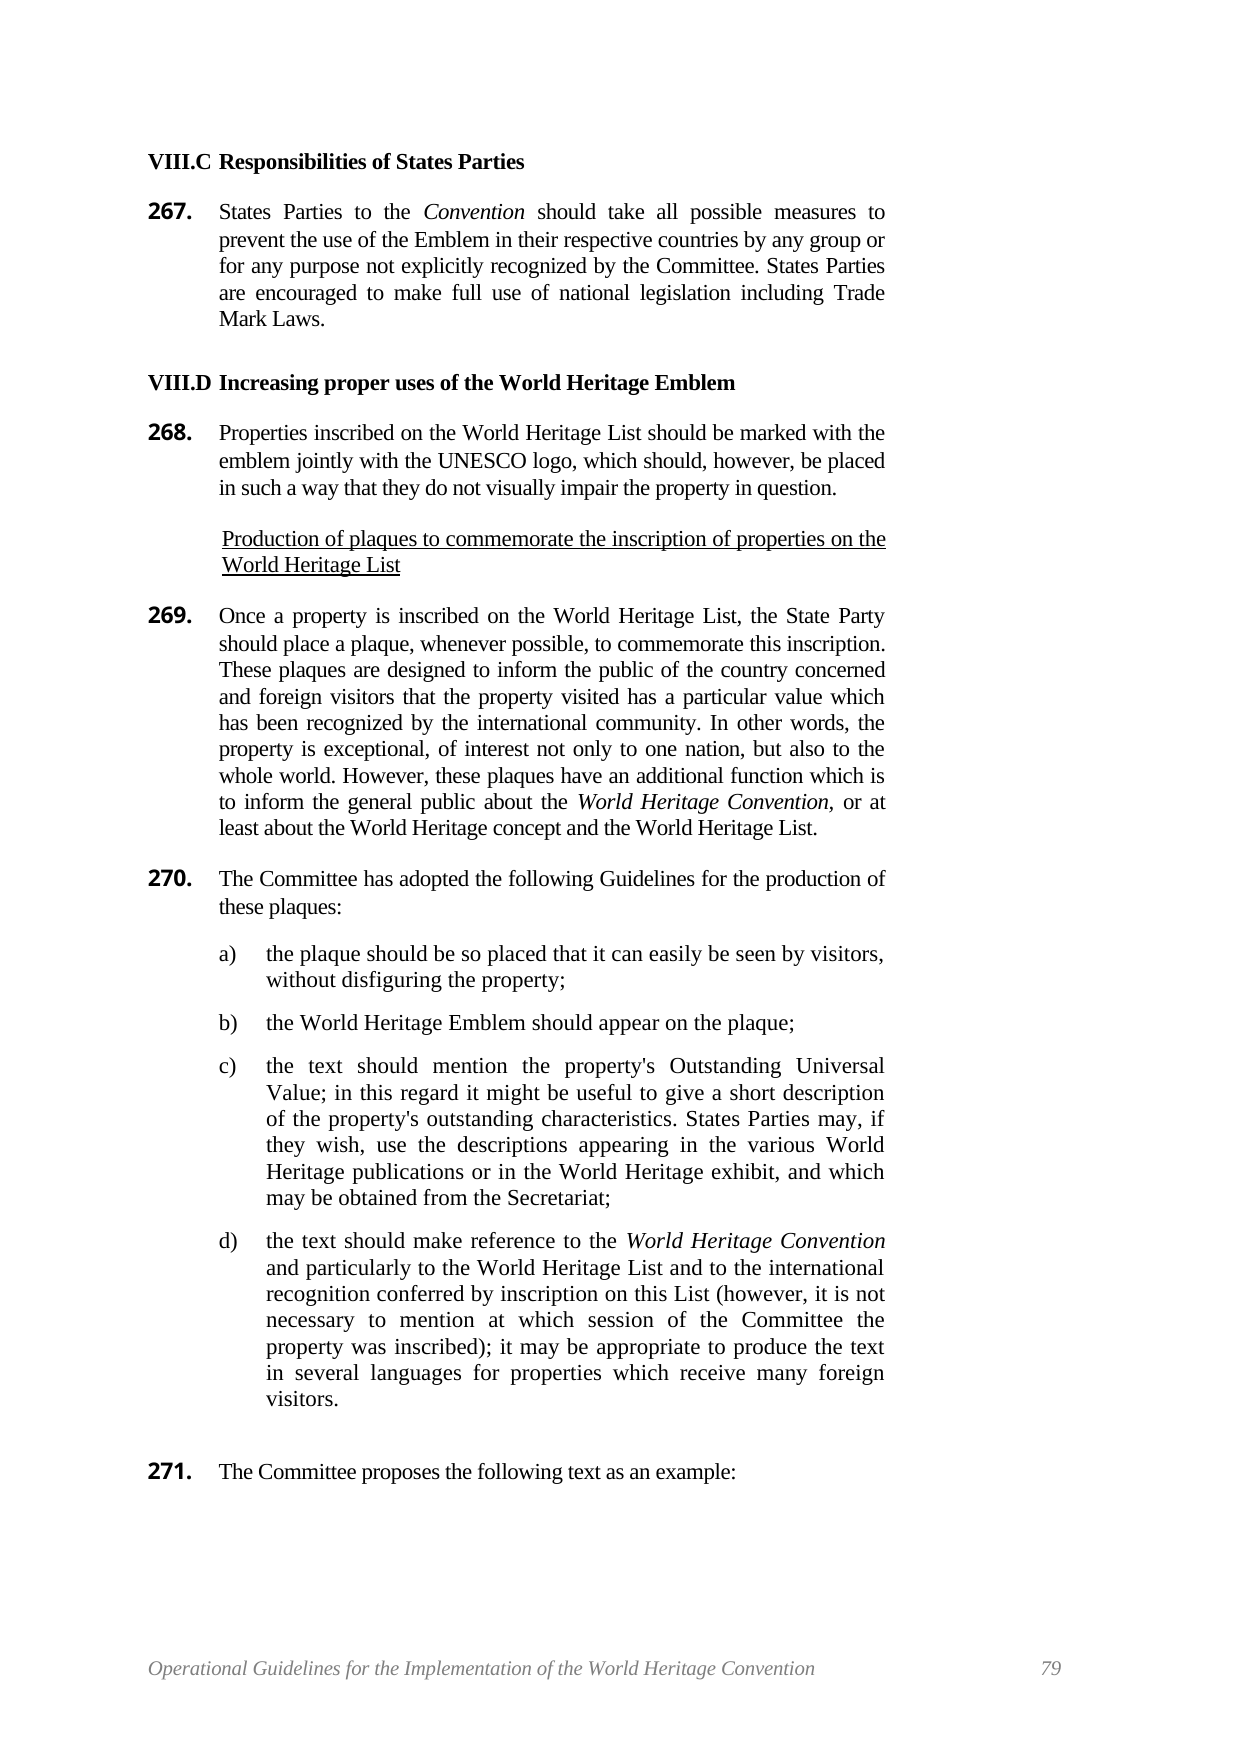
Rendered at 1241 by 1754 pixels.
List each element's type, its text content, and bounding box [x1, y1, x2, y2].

subtitle Increasing proper uses of the World Heritage Emblem [148, 369, 886, 395]
text the text should mention the property's Outstanding Universal Value; in this regard it might be useful to give a short description of the property's outstanding characteristics. States Parties may, if they wish, use the descriptions appearing in the various World Heritage publications or in the World Heritage exhibit, and which may be obtained from the Secretariat; [218, 1052, 886, 1211]
subtitle Production of plaques to commemorate the inscription of properties on the World Heritage List [222, 549, 886, 578]
subtitle Production of plaques to commemorate the inscription of properties on the World Heritage List [222, 525, 886, 548]
text The Committee proposes the following text as an example: [147, 1455, 886, 1486]
text Once a property is inscribed on the World Heritage List, the State Party should place a plaque, whenever possible, to commemorate this inscription. These plaques are designed to inform the public of the country concerned and foreign visitors that the property visited has a particular value which has been recognized by the international community. In other words, the property is exceptional, of interest not only to one nation, but also to the whole world. However, these plaques have an additional function which is to inform the general public about the World Heritage Convention, or at least about the World Heritage concept and the World Heritage List. [148, 599, 886, 841]
text the World Heritage Emblem should appear on the plaque; [218, 1009, 886, 1036]
text The Committee has adopted the following Guidelines for the production of these plaques: [148, 862, 886, 919]
text the text should make reference to the World Heritage Convention and particularly to the World Heritage List and to the international recognition conferred by inscription on this List (however, it is not necessary to mention at which session of the Committee the property was inscribed); it may be appropriate to produce the text in several languages for properties which receive many foreign visitors. [218, 1227, 886, 1438]
list the plaque should be so placed that it can easily be seen by visitors, without disfiguring the property; [218, 940, 886, 993]
text States Parties to the Convention should take all possible measures to prevent the use of the Emblem in their respective countries by any group or for any purpose not explicitly recognized by the Committee. States Parties are encouraged to make full use of national legislation including Trade Mark Laws. [148, 195, 886, 332]
subtitle Responsibilities of States Parties [148, 148, 886, 174]
text Properties inscribed on the World Heritage List should be marked with the emblem jointly with the UNESCO logo, which should, however, be placed in such a way that they do not visually impair the property in question. [148, 416, 886, 500]
